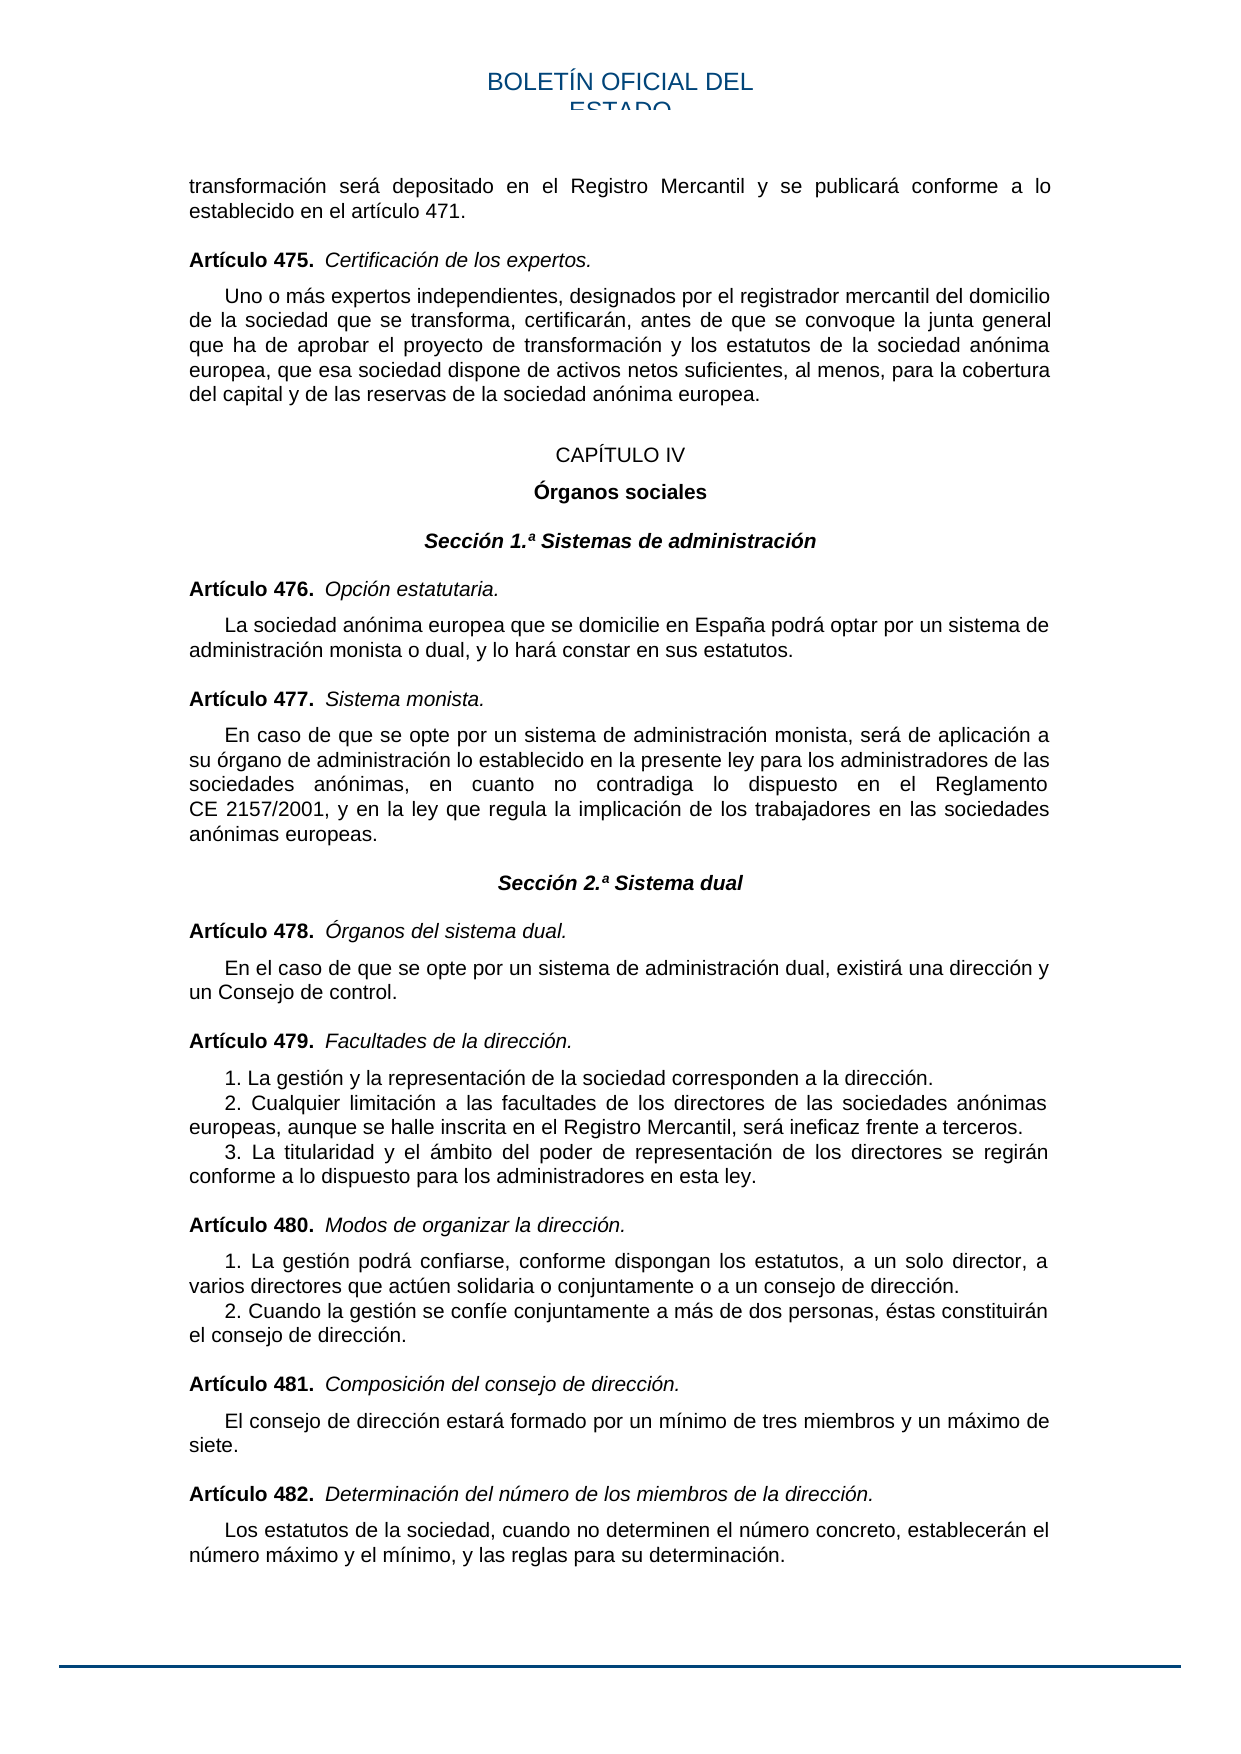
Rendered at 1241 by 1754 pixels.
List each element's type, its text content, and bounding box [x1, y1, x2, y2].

text transformación será depositado en el Registro Mercantil y se publicará conforme a lo establecido en el artículo 471. [189, 174, 1051, 222]
text Artículo 482. Determinación del número de los miembros de la dirección. [189, 1482, 1184, 1506]
text Los estatutos de la sociedad, cuando no determinen el número concreto, establecerán el número máximo y el mínimo, y las reglas para su determinación. [189, 1518, 1051, 1567]
list Cuando la gestión se confíe conjuntamente a más de dos personas, éstas constituirán el consejo de dirección. [189, 1299, 1051, 1347]
text Artículo 479. Facultades de la dirección. [189, 1029, 1184, 1053]
text Artículo 481. Composición del consejo de dirección. [189, 1372, 1184, 1396]
text En caso de que se opte por un sistema de administración monista, será de aplicación a su órgano de administración lo establecido en la presente ley para los administradores de las sociedades anónimas, en cuanto no contradiga lo dispuesto en el Reglamento CE 2157/2001, y en la ley que regula la implicación de los trabajadores en las sociedades anónimas europeas. [189, 723, 1051, 845]
list Cualquier limitación a las facultades de los directores de las sociedades anónimas europeas, aunque se halle inscrita en el Registro Mercantil, será ineficaz frente a terceros. [189, 1090, 1051, 1139]
text El consejo de dirección estará formado por un mínimo de tres miembros y un máximo de siete. [189, 1408, 1051, 1457]
subtitle Órganos sociales [382, 480, 858, 504]
text Artículo 477. Sistema monista. [189, 687, 1184, 711]
text CAPÍTULO IV [382, 443, 858, 467]
text Uno o más expertos independientes, designados por el registrador mercantil del domicilio de la sociedad que se transforma, certificarán, antes de que se convoque la junta general que ha de aprobar el proyecto de transformación y los estatutos de la sociedad anónima europea, que esa sociedad dispone de activos netos suficientes, al menos, para la cobertura del capital y de las reservas de la sociedad anónima europea. [189, 284, 1051, 406]
text Artículo 476. Opción estatutaria. [189, 577, 1184, 601]
text Artículo 475. Certificación de los expertos. [189, 247, 1184, 271]
list La gestión y la representación de la sociedad corresponden a la dirección. [224, 1065, 1184, 1089]
text La sociedad anónima europea que se domicilie en España podrá optar por un sistema de administración monista o dual, y lo hará constar en sus estatutos. [189, 613, 1051, 662]
list La titularidad y el ámbito del poder de representación de los directores se regirán conforme a lo dispuesto para los administradores en esta ley. [189, 1140, 1051, 1188]
list La gestión podrá confiarse, conforme dispongan los estatutos, a un solo director, a varios directores que actúen solidaria o conjuntamente o a un consejo de dirección. [189, 1249, 1051, 1298]
subtitle Sección 2.ª Sistema dual [382, 871, 858, 895]
text En el caso de que se opte por un sistema de administración dual, existirá una dirección y un Consejo de control. [189, 956, 1051, 1004]
text Artículo 480. Modos de organizar la dirección. [189, 1213, 1184, 1237]
text Artículo 478. Órganos del sistema dual. [189, 919, 1184, 943]
subtitle Sección 1.ª Sistemas de administración [382, 528, 858, 552]
